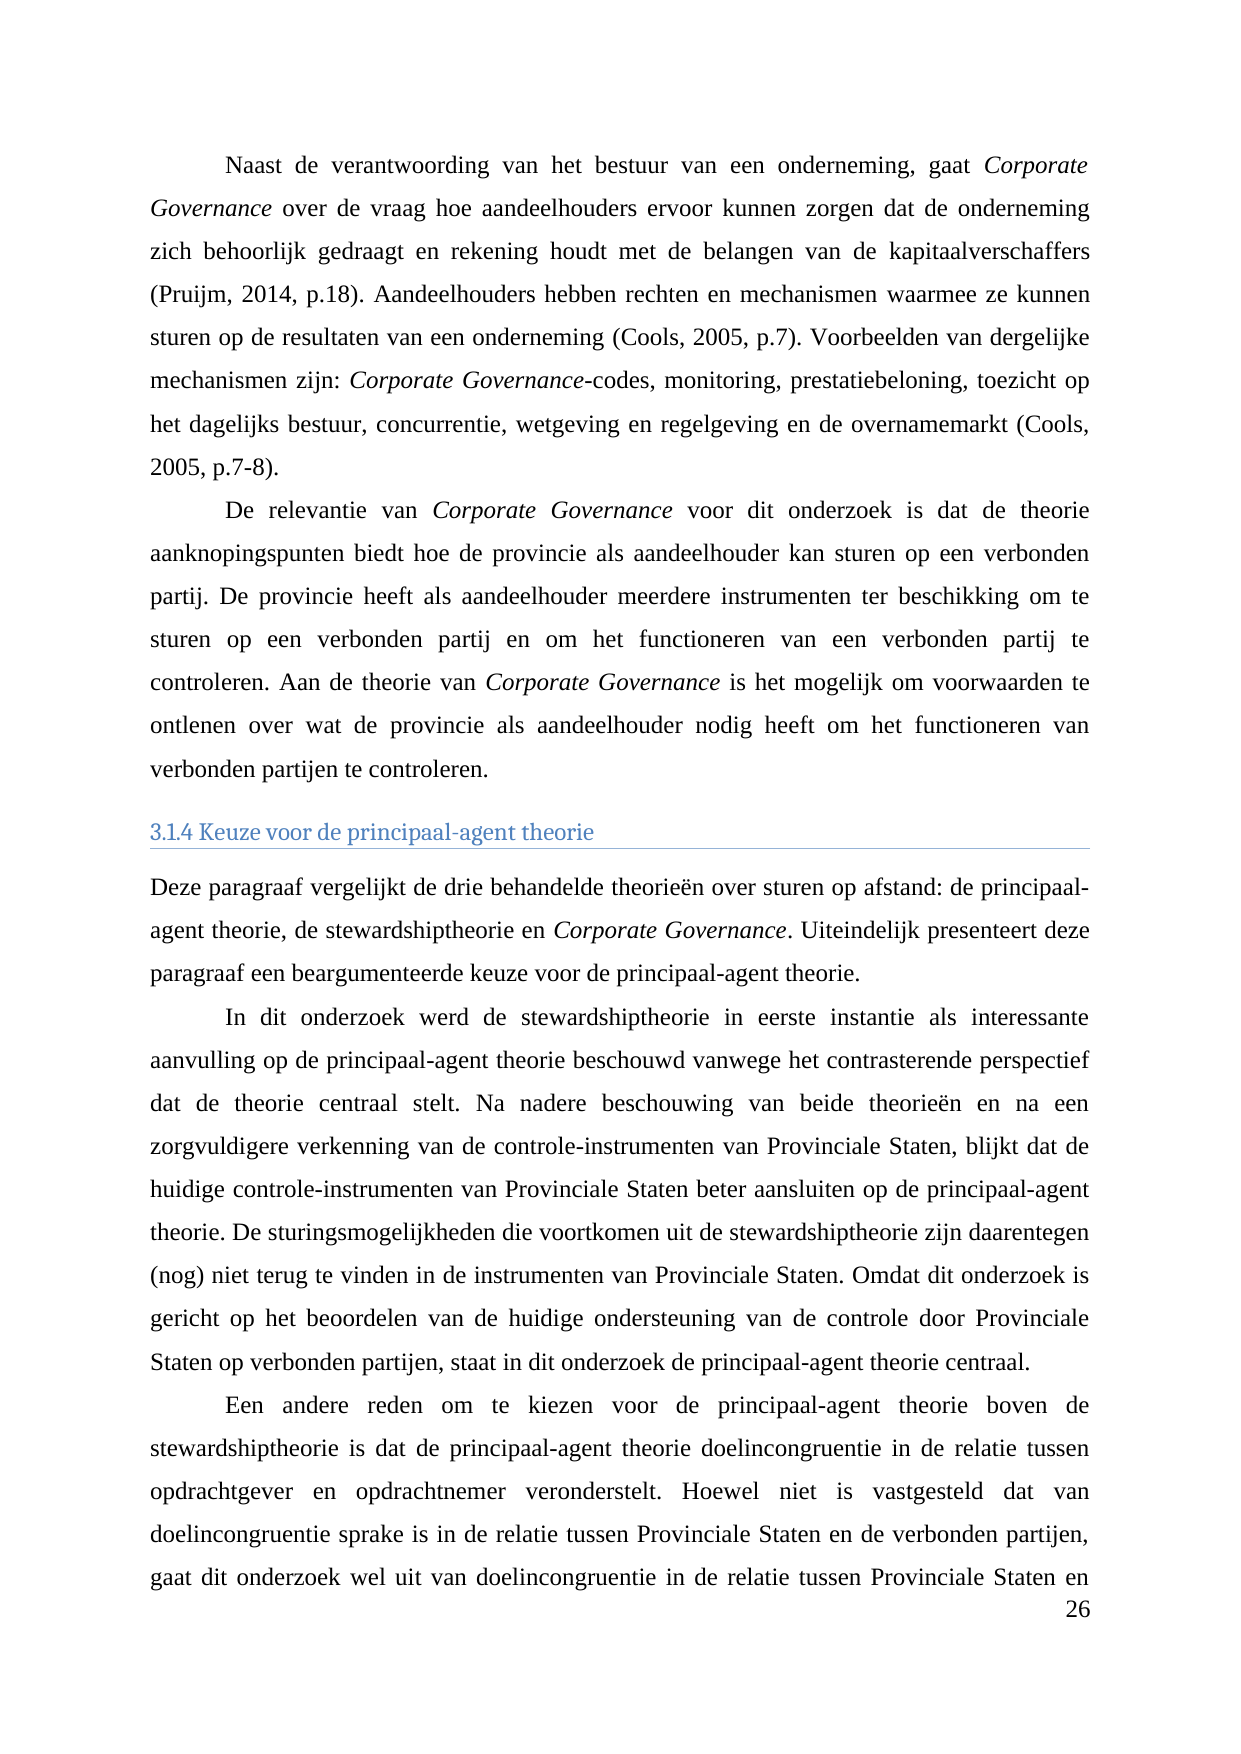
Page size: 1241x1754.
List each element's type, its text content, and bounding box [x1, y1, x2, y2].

text De relevantie van Corporate Governance voor dit onderzoek is dat de theorie aanknopingspunten biedt hoe de provincie als aandeelhouder kan sturen op een verbonden partij. De provincie heeft als aandeelhouder meerdere instrumenten ter beschikking om te sturen op een verbonden partij en om het functioneren van een verbonden partij te controleren. Aan de theorie van Corporate Governance is het mogelijk om voorwaarden te ontlenen over wat de provincie als aandeelhouder nodig heeft om het functioneren van verbonden partijen te controleren. [150, 495, 1090, 782]
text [150, 1390, 1090, 1591]
text Naast de verantwoording van het bestuur van een onderneming, gaat Corporate Governance over de vraag hoe aandeelhouders ervoor kunnen zorgen dat de onderneming zich behoorlijk gedraagt en rekening houdt met de belangen van de kapitaalverschaffers (Pruijm, 2014, p.18). Aandeelhouders hebben rechten en mechanismen waarmee ze kunnen sturen op de resultaten van een onderneming (Cools, 2005, p.7). Voorbeelden van dergelijke mechanismen zijn: Corporate Governance-codes, monitoring, prestatiebeloning, toezicht op het dagelijks bestuur, concurrentie, wetgeving en regelgeving en de overnamemarkt (Cools, 2005, p.7-8). [150, 150, 1090, 481]
text Deze paragraaf vergelijkt de drie behandelde theorieën over sturen op afstand: de principaal-agent theorie, de stewardshiptheorie en Corporate Governance. Uiteindelijk presenteert deze paragraaf een beargumenteerde keuze voor de principaal-agent theorie. [150, 872, 1090, 987]
subtitle 3.1.4 Keuze voor de principaal-agent theorie [150, 818, 1090, 848]
text In dit onderzoek werd de stewardshiptheorie in eerste instantie als interessante aanvulling op de principaal-agent theorie beschouwd vanwege het contrasterende perspectief dat de theorie centraal stelt. Na nadere beschouwing van beide theorieën en na een zorgvuldigere verkenning van de controle-instrumenten van Provinciale Staten, blijkt dat de huidige controle-instrumenten van Provinciale Staten beter aansluiten op de principaal-agent theorie. De sturingsmogelijkheden die voortkomen uit de stewardshiptheorie zijn daarentegen (nog) niet terug te vinden in de instrumenten van Provinciale Staten. Omdat dit onderzoek is gericht op het beoordelen van de huidige ondersteuning van de controle door Provinciale Staten op verbonden partijen, staat in dit onderzoek de principaal-agent theorie centraal. [150, 1002, 1090, 1375]
